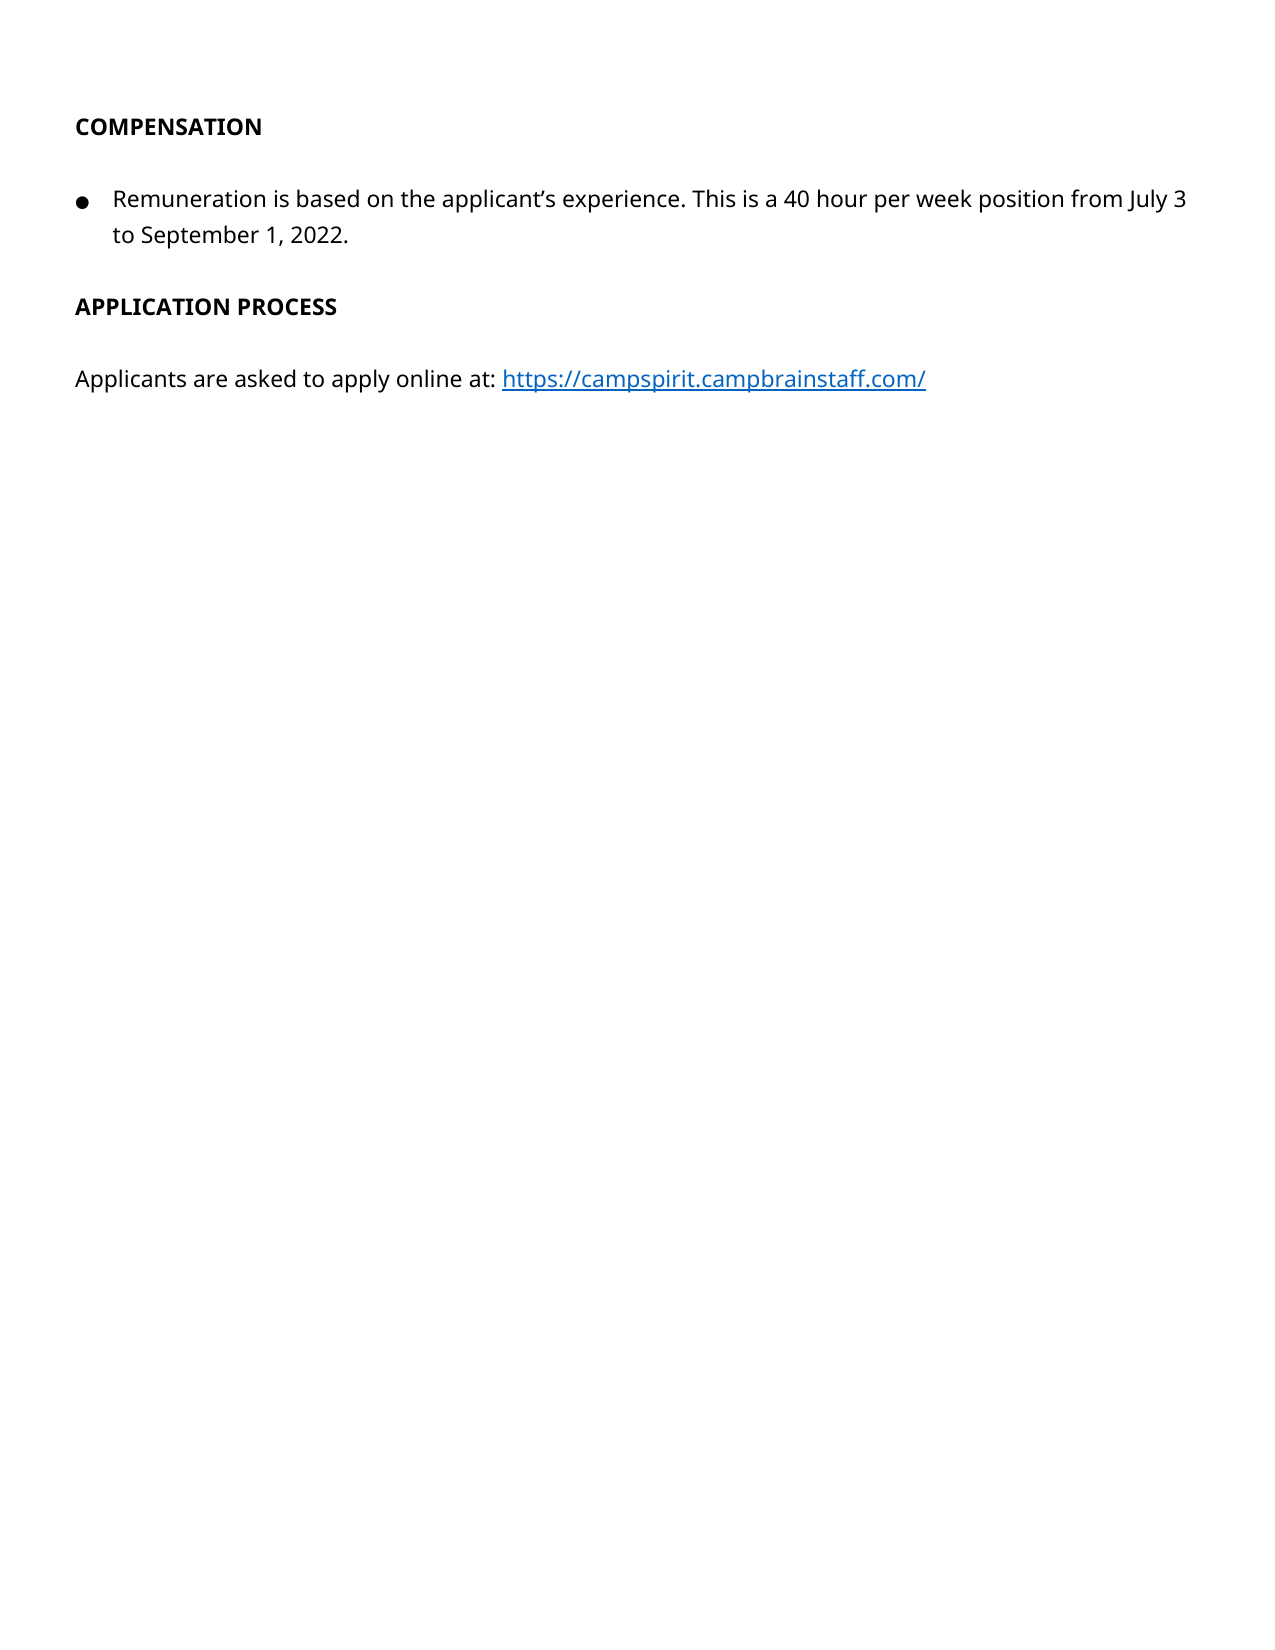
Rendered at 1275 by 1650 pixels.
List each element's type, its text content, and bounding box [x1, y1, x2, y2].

text APPLICATION PROCESS [75, 291, 1200, 322]
list Remuneration is based on the applicant’s experience. This is a 40 hour per week position from July 3 to September 1, 2022. [75, 183, 1200, 250]
text COMPENSATION [75, 111, 1200, 142]
text Applicants are asked to apply online at: https://campspirit.campbrainstaff.com/ [75, 362, 1200, 394]
